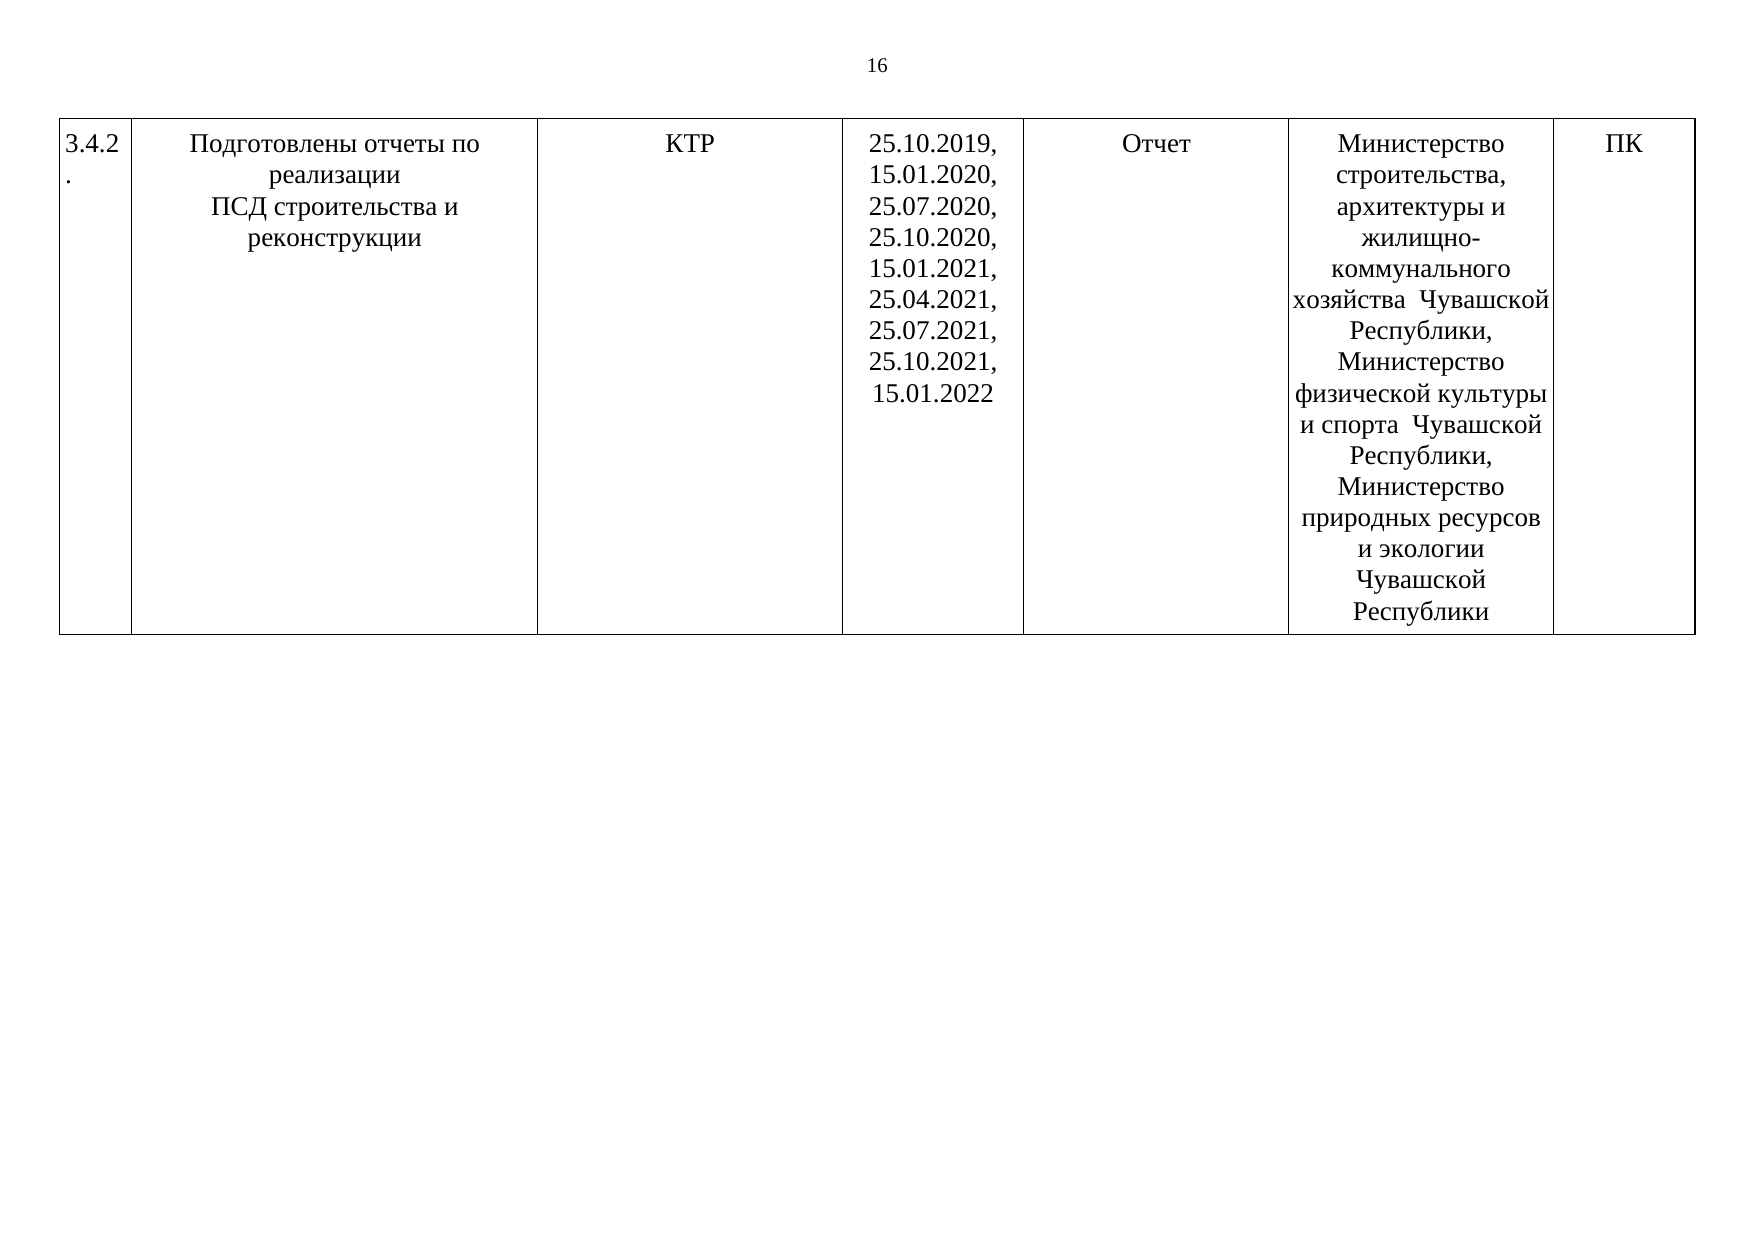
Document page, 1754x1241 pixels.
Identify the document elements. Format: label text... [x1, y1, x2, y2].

table_cell Министерство строительства, архитектуры и жилищно-коммунального хозяйства Чувашской Республики, Министерство физической культуры и спорта Чувашской Республики, Министерство природных ресурсов и экологии Чувашской Республики [1289, 119, 1553, 634]
table_cell Отчет [1024, 119, 1288, 634]
table_cell 3.4.2. [60, 119, 131, 634]
table_cell КТР [538, 119, 842, 634]
table_cell 25.10.2019, 15.01.2020, 25.07.2020, 25.10.2020, 15.01.2021, 25.04.2021, 25.07.2021, 25.10.2021, 15.01.2022 [843, 119, 1023, 634]
table_cell ПК [1554, 119, 1694, 634]
table_cell Подготовлены отчеты по реализации ПСД строительства и реконструкции [132, 119, 537, 634]
